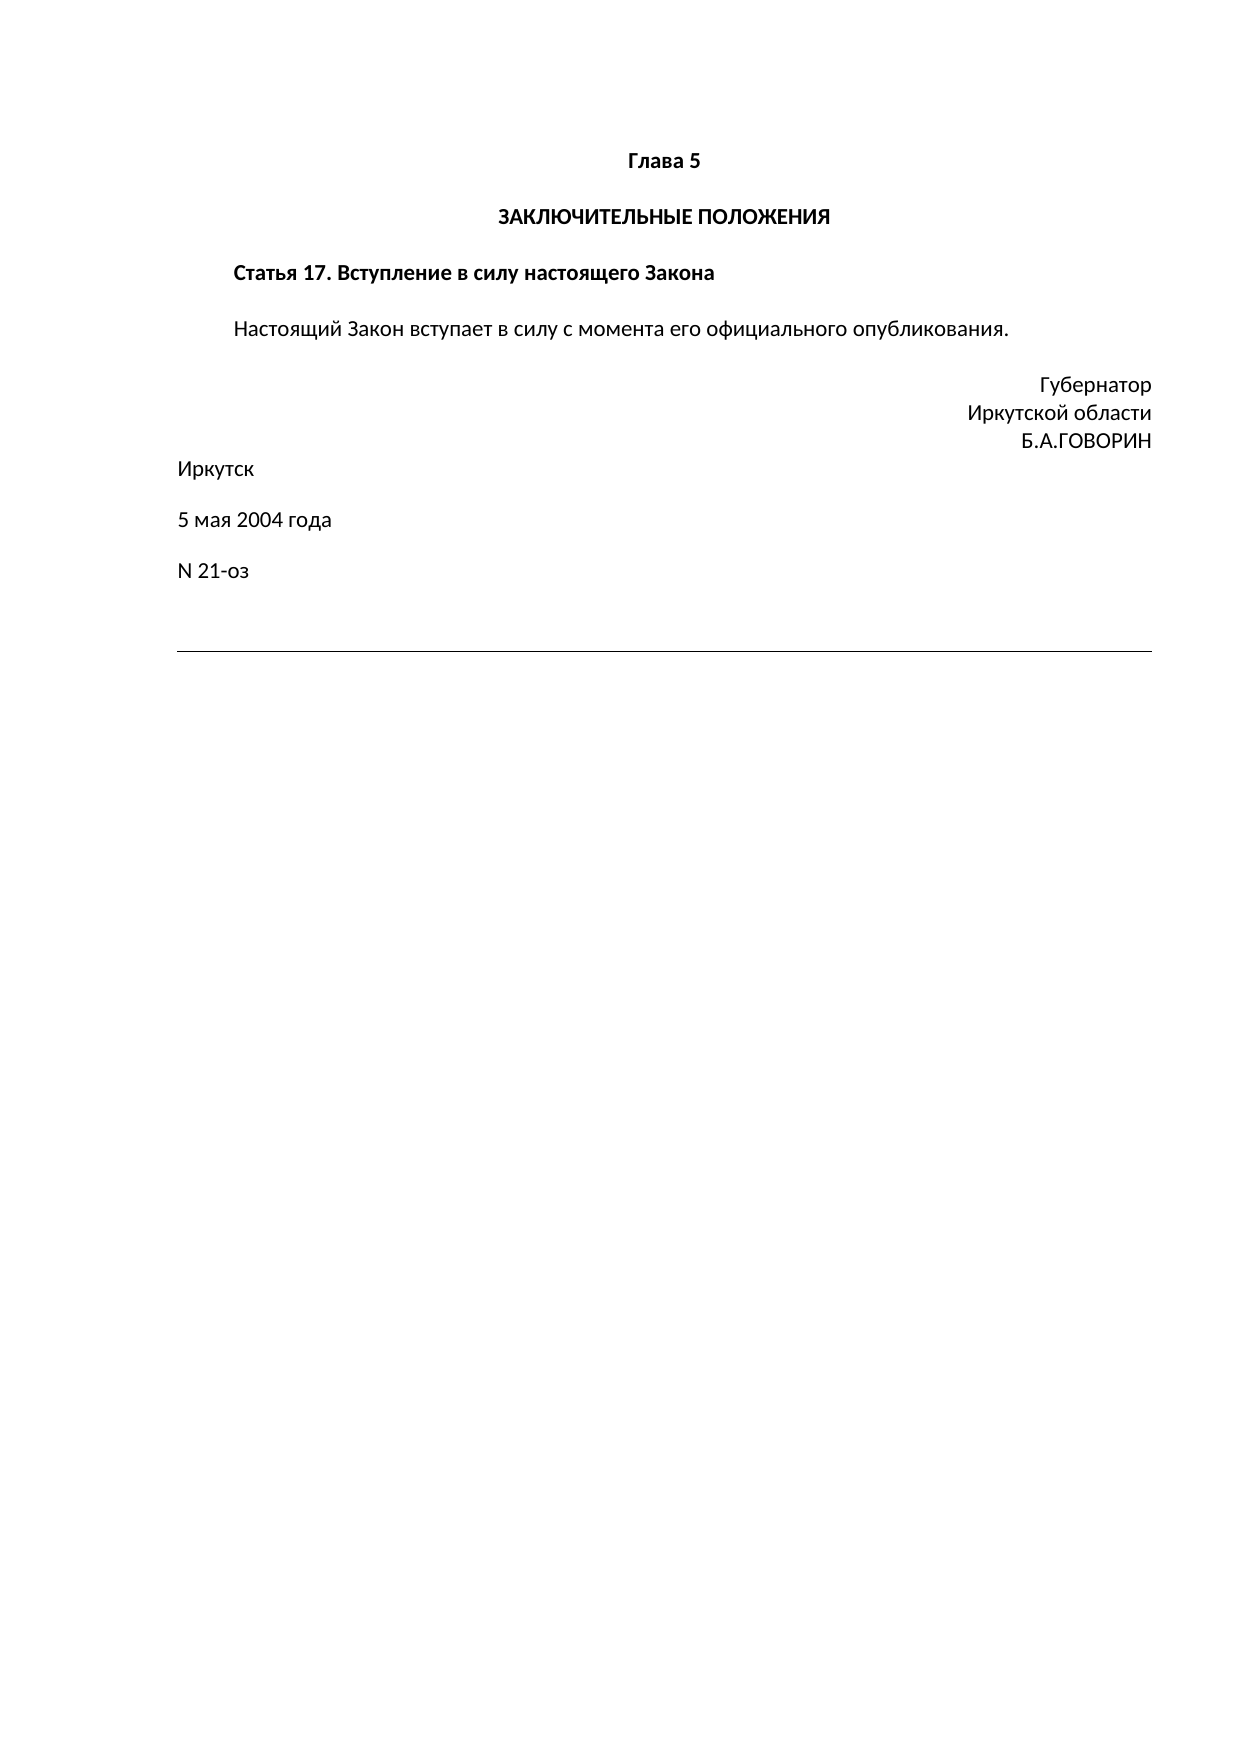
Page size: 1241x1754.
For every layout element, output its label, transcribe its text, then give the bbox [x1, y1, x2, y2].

text Иркутской области [177, 398, 1152, 426]
text Иркутск [177, 454, 1152, 482]
title Статья 17. Вступление в силу настоящего Закона [177, 258, 1152, 286]
text 5 мая 2004 года [177, 505, 1152, 533]
text N 21-оз [177, 556, 1152, 584]
text Настоящий Закон вступает в силу с момента его официального опубликования. [177, 314, 1152, 342]
title ЗАКЛЮЧИТЕЛЬНЫЕ ПОЛОЖЕНИЯ [177, 202, 1152, 230]
title Глава 5 [177, 146, 1152, 174]
text Б.А.ГОВОРИН [177, 426, 1152, 454]
text Губернатор [177, 370, 1152, 398]
